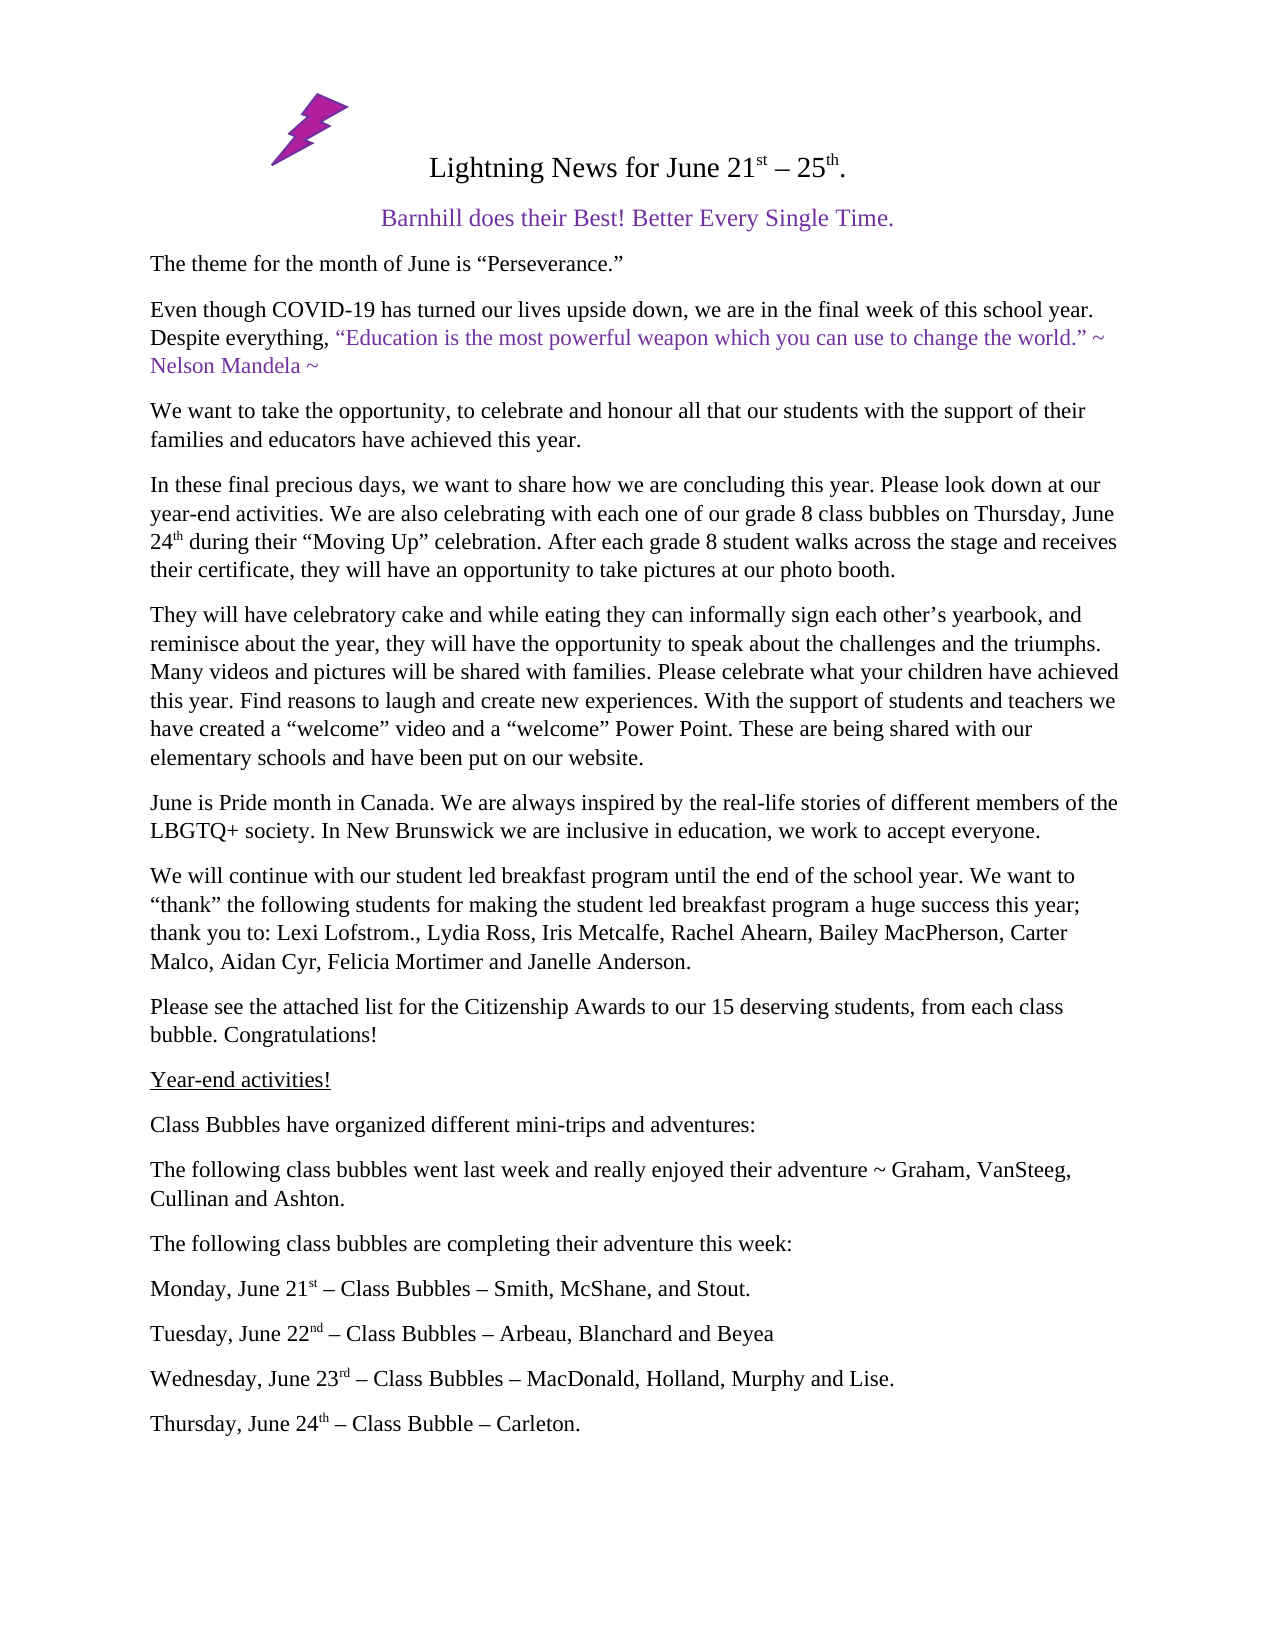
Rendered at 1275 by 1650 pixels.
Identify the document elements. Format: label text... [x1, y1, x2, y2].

text The following class bubbles went last week and really enjoyed their adventure ~ Graham, VanSteeg, Cullinan and Ashton. [150, 1157, 1125, 1211]
text Thursday, June 24th – Class Bubble – Carleton. [150, 1411, 1125, 1437]
text We will continue with our student led breakfast program until the end of the school year. We want to “thank” the following students for making the student led breakfast program a huge success this year; thank you to: Lexi Lofstrom., Lydia Ross, Iris Metcalfe, Rachel Ahearn, Bailey MacPherson, Carter Malco, Aidan Cyr, Felicia Mortimer and Janelle Anderson. [150, 862, 1125, 974]
text Wednesday, June 23rd – Class Bubbles – MacDonald, Holland, Murphy and Lise. [150, 1365, 1125, 1392]
text Please see the attached list for the Citizenship Awards to our 15 deserving students, from each class bubble. Congratulations! [150, 993, 1125, 1048]
text Barnhill does their Best! Better Every Single Time. [150, 203, 1125, 232]
text The following class bubbles are completing their adventure this week: [150, 1230, 1125, 1256]
text Tuesday, June 22nd – Class Bubbles – Arbeau, Blanchard and Beyea [150, 1320, 1125, 1347]
text They will have celebratory cake and while eating they can informally sign each other’s yearbook, and reminisce about the year, they will have the opportunity to speak about the challenges and the triumphs. Many videos and pictures will be shared with families. Please celebrate what your children have achieved this year. Find reasons to laugh and create new experiences. With the support of students and teachers we have created a “welcome” video and a “welcome” Power Point. These are being shared with our elementary schools and have been put on our website. [150, 602, 1125, 770]
text Year-end activities! [150, 1066, 1125, 1093]
text In these final precious days, we want to share how we are concluding this year. Please look down at our year-end activities. We are also celebrating with each one of our grade 8 class bubbles on Thursday, June 24th during their “Moving Up” celebration. After each grade 8 student walks across the stage and receives their certificate, they will have an opportunity to take pictures at our photo booth. [150, 471, 1125, 583]
text The theme for the month of June is “Perseverance.” [150, 251, 1125, 277]
text Class Bubbles have organized different mini-trips and adventures: [150, 1111, 1125, 1138]
text June is Pride month in Canada. We are always inspired by the real-life stories of different members of the LBGTQ+ society. In New Brunswick we are inclusive in education, we work to accept everyone. [150, 789, 1125, 844]
text We want to take the opportunity, to celebrate and honour all that our students with the support of their families and educators have achieved this year. [150, 398, 1125, 452]
text Lightning News for June 21st – 25th. [150, 150, 1125, 183]
text Even though COVID-19 has turned our lives upside down, we are in the final week of this school year. Despite everything, “Education is the most powerful weapon which you can use to change the world.” ~ Nelson Mandela ~ [150, 296, 1125, 379]
text Monday, June 21st – Class Bubbles – Smith, McShane, and Stout. [150, 1275, 1125, 1302]
